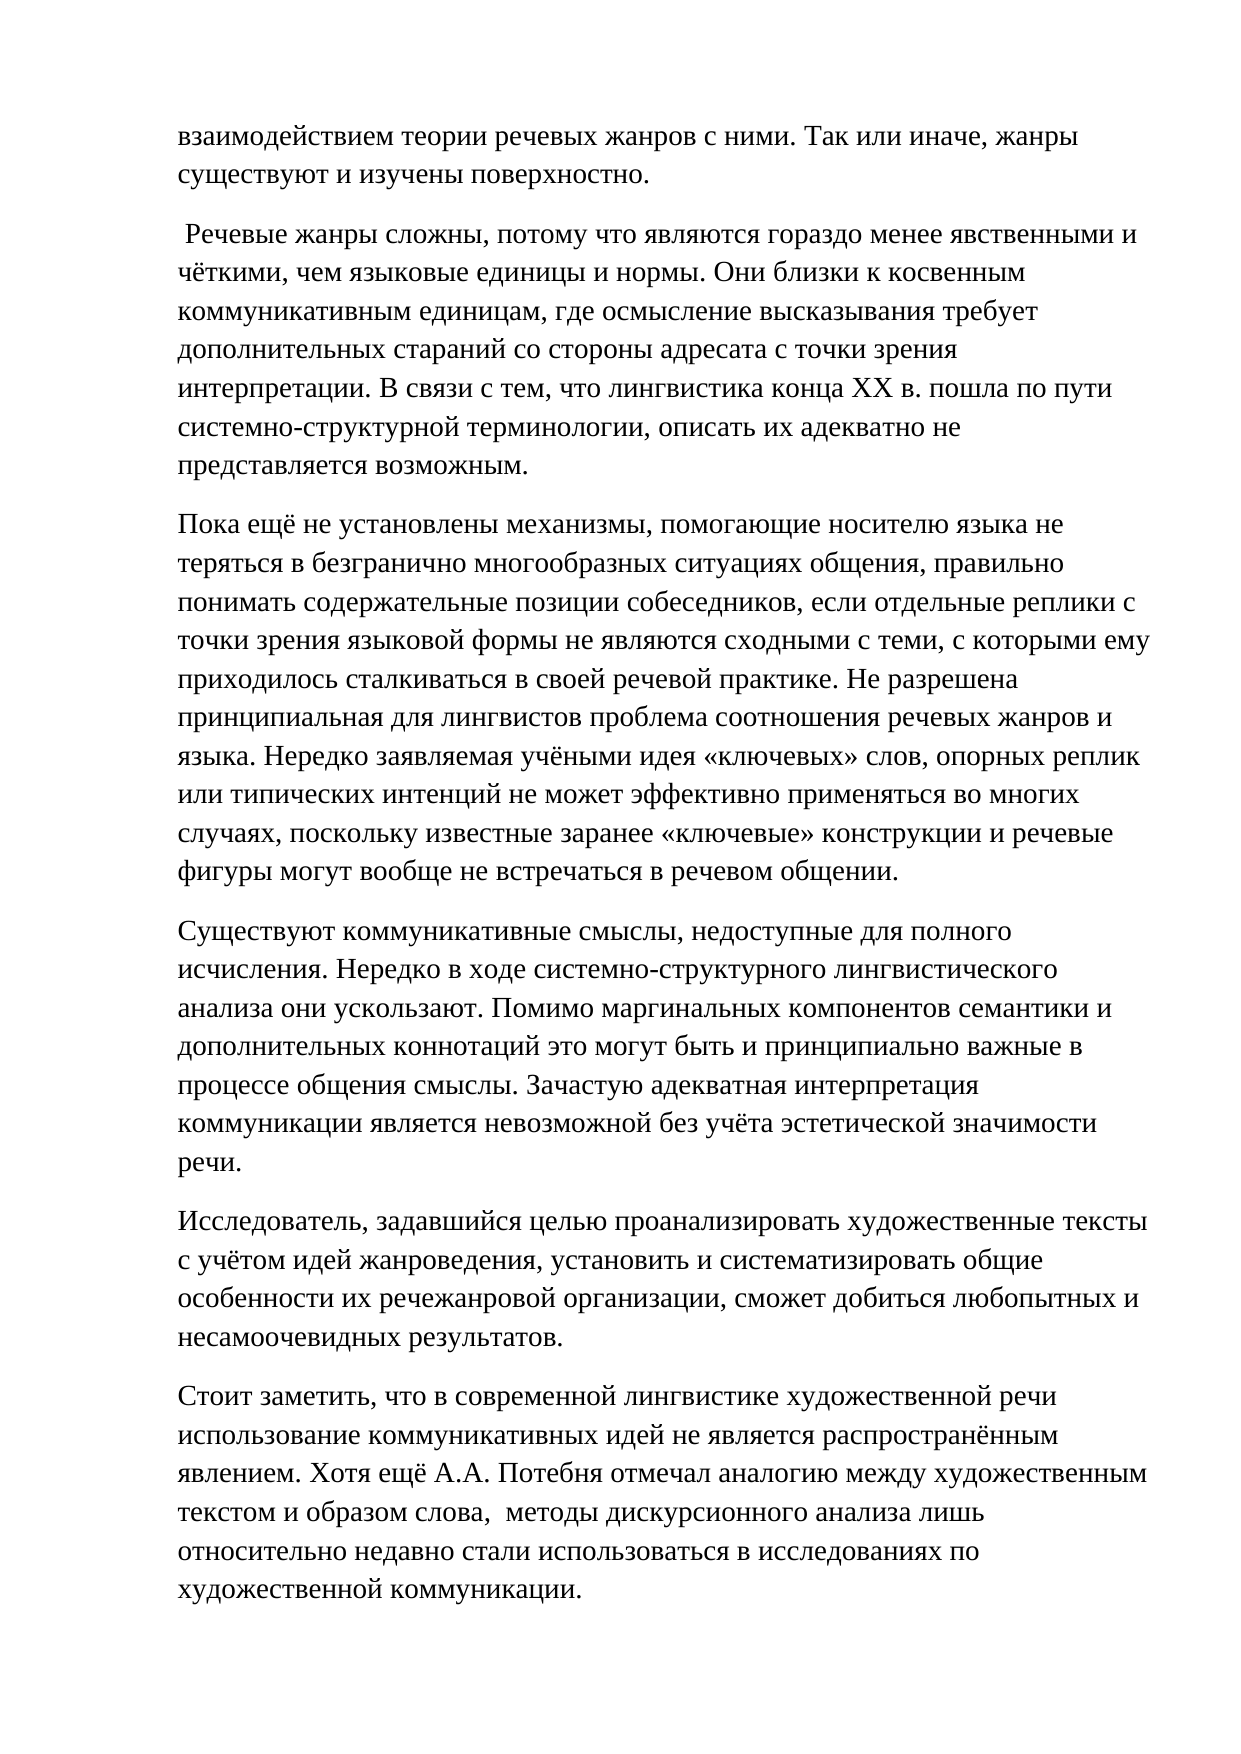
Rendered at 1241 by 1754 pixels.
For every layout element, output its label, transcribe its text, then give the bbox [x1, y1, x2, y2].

text Стоит заметить, что в современной лингвистике художественной речи использование коммуникативных идей не является распространённым явлением. Хотя ещё А.А. Потебня отмечал аналогию между художественным текстом и образом слова, методы дискурсионного анализа лишь относительно недавно стали использоваться в исследованиях по художественной коммуникации. [177, 1378, 1152, 1605]
text Существуют коммуникативные смыслы, недоступные для полного исчисления. Нередко в ходе системно-структурного лингвистического анализа они ускользают. Помимо маргинальных компонентов семантики и дополнительных коннотаций это могут быть и принципиально важные в процессе общения смыслы. Зачастую адекватная интерпретация коммуникации является невозможной без учёта эстетической значимости речи. [177, 913, 1152, 1178]
text Речевые жанры сложны, потому что являются гораздо менее явственными и чёткими, чем языковые единицы и нормы. Они близки к косвенным коммуникативным единицам, где осмысление высказывания требует дополнительных стараний со стороны адресата с точки зрения интерпретации. В связи с тем, что лингвистика конца ХХ в. пошла по пути системно-структурной терминологии, описать их адекватно не представляется возможным. [177, 216, 1152, 481]
text Исследователь, задавшийся целью проанализировать художественные тексты с учётом идей жанроведения, установить и систематизировать общие особенности их речежанровой организации, сможет добиться любопытных и несамоочевидных результатов. [177, 1203, 1152, 1353]
text Пока ещё не установлены механизмы, помогающие носителю языка не теряться в безгранично многообразных ситуациях общения, правильно понимать содержательные позиции собеседников, если отдельные реплики с точки зрения языковой формы не являются сходными с теми, с которыми ему приходилось сталкиваться в своей речевой практике. Не разрешена принципиальная для лингвистов проблема соотношения речевых жанров и языка. Нередко заявляемая учёными идея «ключевых» слов, опорных реплик или типических интенций не может эффективно применяться во многих случаях, поскольку известные заранее «ключевые» конструкции и речевые фигуры могут вообще не встречаться в речевом общении. [177, 507, 1152, 887]
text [177, 118, 1152, 190]
